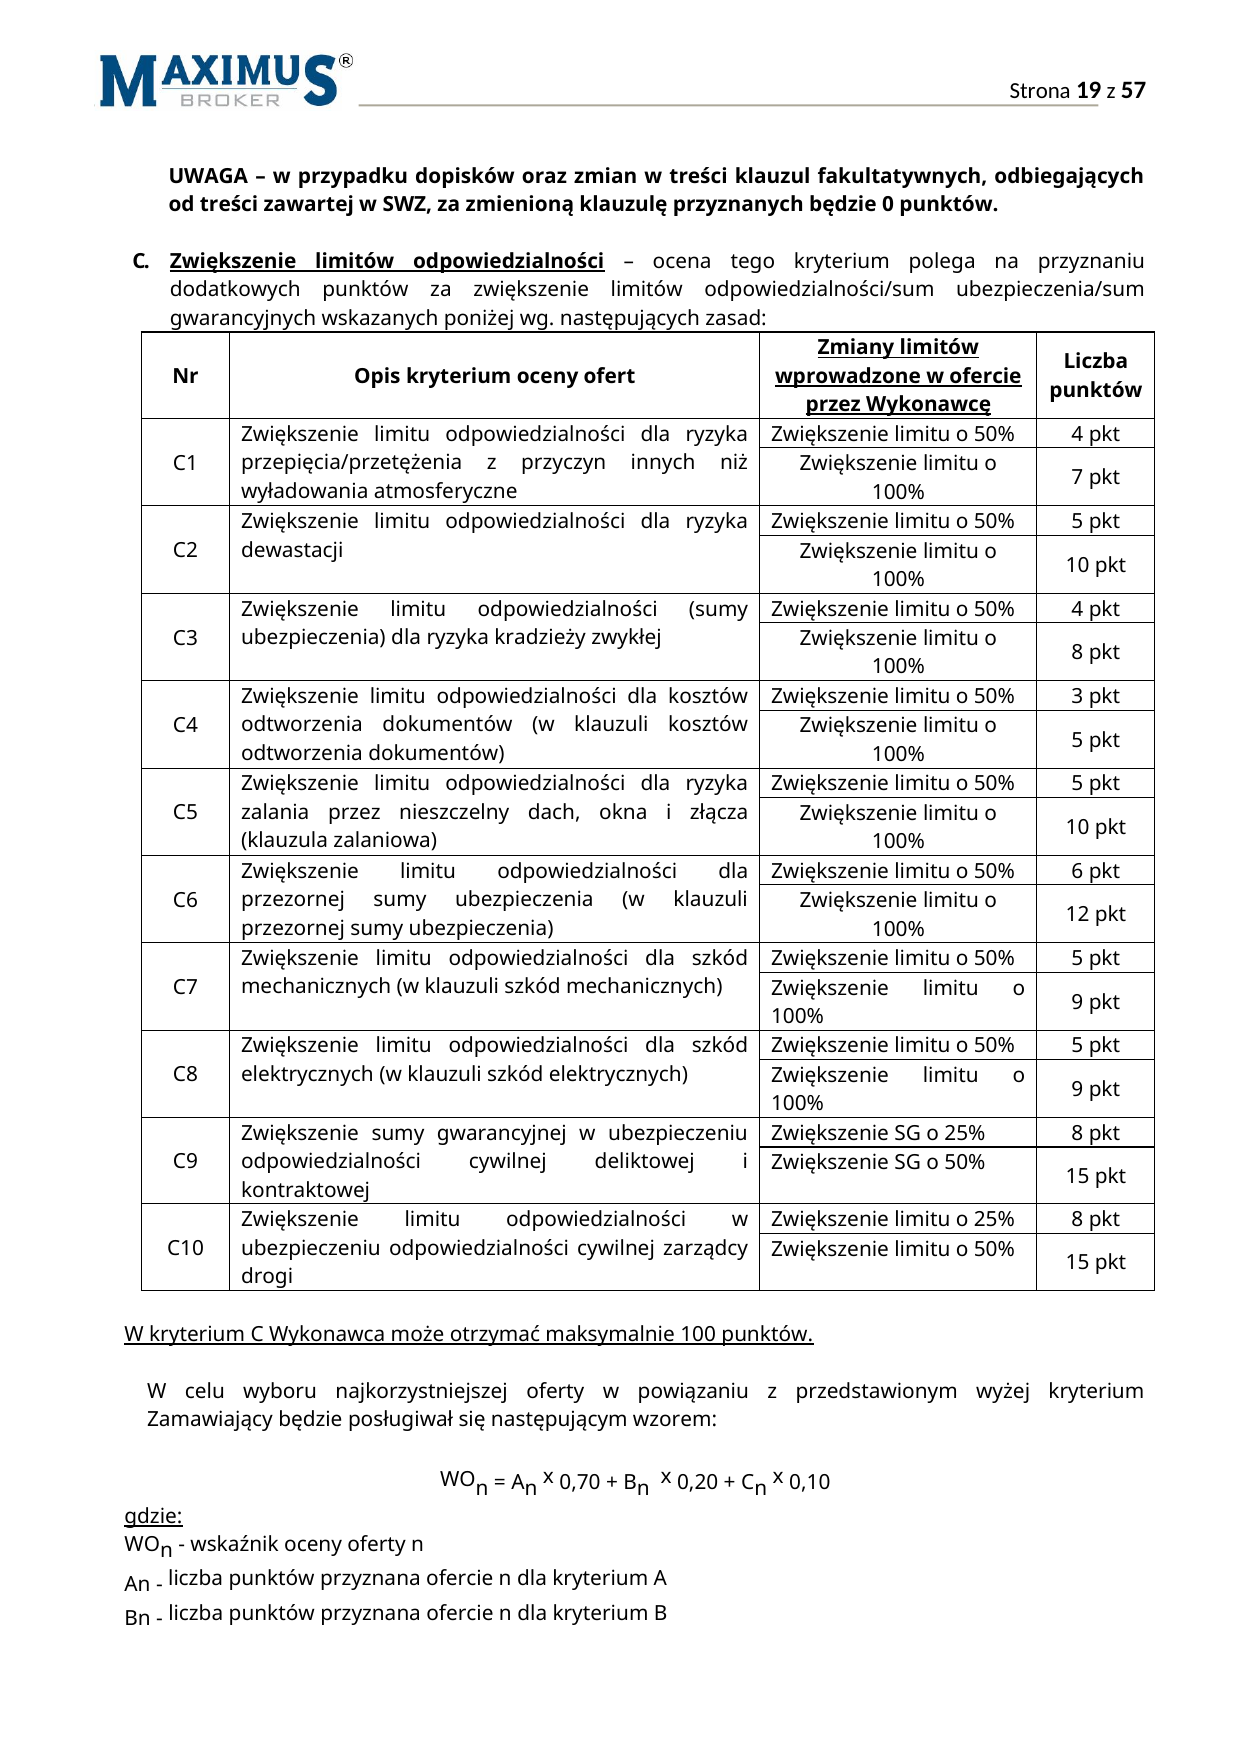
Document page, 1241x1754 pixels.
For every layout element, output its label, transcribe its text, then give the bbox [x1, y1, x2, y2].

table_cell 4 pkt [1037, 419, 1154, 447]
table_cell C8 [142, 1031, 229, 1117]
table_cell Zwiększenie limitu odpowiedzialności dla ryzyka przepięcia/przetężenia z przyczyn innych niż wyładowania atmosferyczne [230, 419, 759, 505]
table_cell 5 pkt [1037, 506, 1154, 535]
table_cell C10 [142, 1204, 229, 1290]
table_cell C5 [142, 769, 229, 855]
table_cell Zwiększenie limitu o 100% [760, 536, 1036, 593]
table_cell Zwiększenie SG o 50% [760, 1148, 1036, 1203]
table_cell 7 pkt [1037, 448, 1154, 505]
table_cell Zwiększenie limitu o 25% [760, 1204, 1036, 1233]
text Bn - liczba punktów przyznana ofercie n dla kryterium B [124, 1598, 1146, 1632]
table_cell C1 [142, 419, 229, 505]
table_cell C4 [142, 681, 229, 767]
text gdzie: [124, 1501, 1146, 1529]
table_header Zmiany limitów wprowadzone w ofercie przez Wykonawcę [760, 333, 1036, 418]
table_cell 8 pkt [1037, 1204, 1154, 1233]
table_cell Zwiększenie limitu odpowiedzialności dla kosztów odtworzenia dokumentów (w klauzuli kosztów odtworzenia dokumentów) [230, 681, 759, 767]
table_cell 15 pkt [1037, 1234, 1154, 1290]
table_cell Zwiększenie limitu o 50% [760, 594, 1036, 622]
table_cell Zwiększenie limitu odpowiedzialności (sumy ubezpieczenia) dla ryzyka kradzieży zwykłej [230, 594, 759, 680]
table_cell C2 [142, 506, 229, 593]
text WOn - wskaźnik oceny oferty n [124, 1529, 1146, 1563]
text W kryterium C Wykonawca może otrzymać maksymalnie 100 punktów. [124, 1319, 1146, 1348]
table_cell Zwiększenie limitu o 50% [760, 419, 1036, 447]
table_cell 3 pkt [1037, 681, 1154, 709]
table_cell 10 pkt [1037, 798, 1154, 855]
table_cell 5 pkt [1037, 711, 1154, 767]
table_cell C3 [142, 594, 229, 680]
table_cell Zwiększenie sumy gwarancyjnej w ubezpieczeniu odpowiedzialności cywilnej deliktowej i kontraktowej [230, 1118, 759, 1203]
table_cell Zwiększenie limitu o 50% [760, 769, 1036, 797]
table_cell 8 pkt [1037, 1118, 1154, 1146]
table_cell Zwiększenie limitu odpowiedzialności dla szkód mechanicznych (w klauzuli szkód mechanicznych) [230, 943, 759, 1029]
table_header Nr [142, 333, 229, 418]
table_header Opis kryterium oceny ofert [230, 333, 759, 418]
text UWAGA – w przypadku dopisków oraz zmian w treści klauzul fakultatywnych, odbiegających od treści zawartej w SWZ, za zmienioną klauzulę przyznanych będzie 0 punktów. [168, 161, 1146, 218]
table_cell C6 [142, 856, 229, 942]
table_cell 12 pkt [1037, 885, 1154, 942]
table_header Liczba punktów [1037, 333, 1154, 418]
table_cell Zwiększenie limitu o 100% [760, 973, 1036, 1029]
table_cell 5 pkt [1037, 1031, 1154, 1059]
table_cell Zwiększenie limitu odpowiedzialności dla szkód elektrycznych (w klauzuli szkód elektrycznych) [230, 1031, 759, 1117]
table_cell 5 pkt [1037, 769, 1154, 797]
table_cell 9 pkt [1037, 973, 1154, 1029]
table_cell Zwiększenie limitu odpowiedzialności dla ryzyka dewastacji [230, 506, 759, 593]
table_cell Zwiększenie limitu o 100% [760, 798, 1036, 855]
table_cell Zwiększenie limitu o 100% [760, 623, 1036, 680]
table_cell Zwiększenie limitu o 50% [760, 1234, 1036, 1290]
table_cell Zwiększenie limitu o 100% [760, 1060, 1036, 1117]
text W celu wyboru najkorzystniejszej oferty w powiązaniu z przedstawionym wyżej kryterium Zamawiający będzie posługiwał się następującym wzorem: [147, 1376, 1146, 1433]
table_cell 6 pkt [1037, 856, 1154, 884]
table_cell Zwiększenie limitu o 100% [760, 711, 1036, 767]
table_cell Zwiększenie SG o 25% [760, 1118, 1036, 1146]
table_cell 5 pkt [1037, 943, 1154, 972]
table_cell Zwiększenie limitu o 50% [760, 506, 1036, 535]
table_cell Zwiększenie limitu o 100% [760, 448, 1036, 505]
table_cell Zwiększenie limitu odpowiedzialności dla przezornej sumy ubezpieczenia (w klauzuli przezornej sumy ubezpieczenia) [230, 856, 759, 942]
text WOn = An x 0,70 + Bn x 0,20 + Cn x 0,10 [124, 1461, 1146, 1501]
table_cell 9 pkt [1037, 1060, 1154, 1117]
table_cell C7 [142, 943, 229, 1029]
table_cell Zwiększenie limitu o 50% [760, 856, 1036, 884]
text An - liczba punktów przyznana ofercie n dla kryterium A [124, 1563, 1146, 1598]
picture [94, 50, 359, 111]
table_cell 4 pkt [1037, 594, 1154, 622]
table_cell 15 pkt [1037, 1148, 1154, 1203]
table_cell Zwiększenie limitu odpowiedzialności dla ryzyka zalania przez nieszczelny dach, okna i złącza (klauzula zalaniowa) [230, 769, 759, 855]
table_cell Zwiększenie limitu o 50% [760, 943, 1036, 972]
list Zwiększenie limitów odpowiedzialności – ocena tego kryterium polega na przyznaniu dodatkowych punktów za zwiększenie limitów odpowiedzialności/sum ubezpieczenia/sum gwarancyjnych wskazanych poniżej wg. następujących zasad: [132, 246, 1146, 331]
table_cell Zwiększenie limitu o 50% [760, 1031, 1036, 1059]
table_cell 8 pkt [1037, 623, 1154, 680]
table_cell Zwiększenie limitu o 50% [760, 681, 1036, 709]
table_cell C9 [142, 1118, 229, 1203]
table_cell Zwiększenie limitu odpowiedzialności w ubezpieczeniu odpowiedzialności cywilnej zarządcy drogi [230, 1204, 759, 1290]
table_cell Zwiększenie limitu o 100% [760, 885, 1036, 942]
table_cell 10 pkt [1037, 536, 1154, 593]
